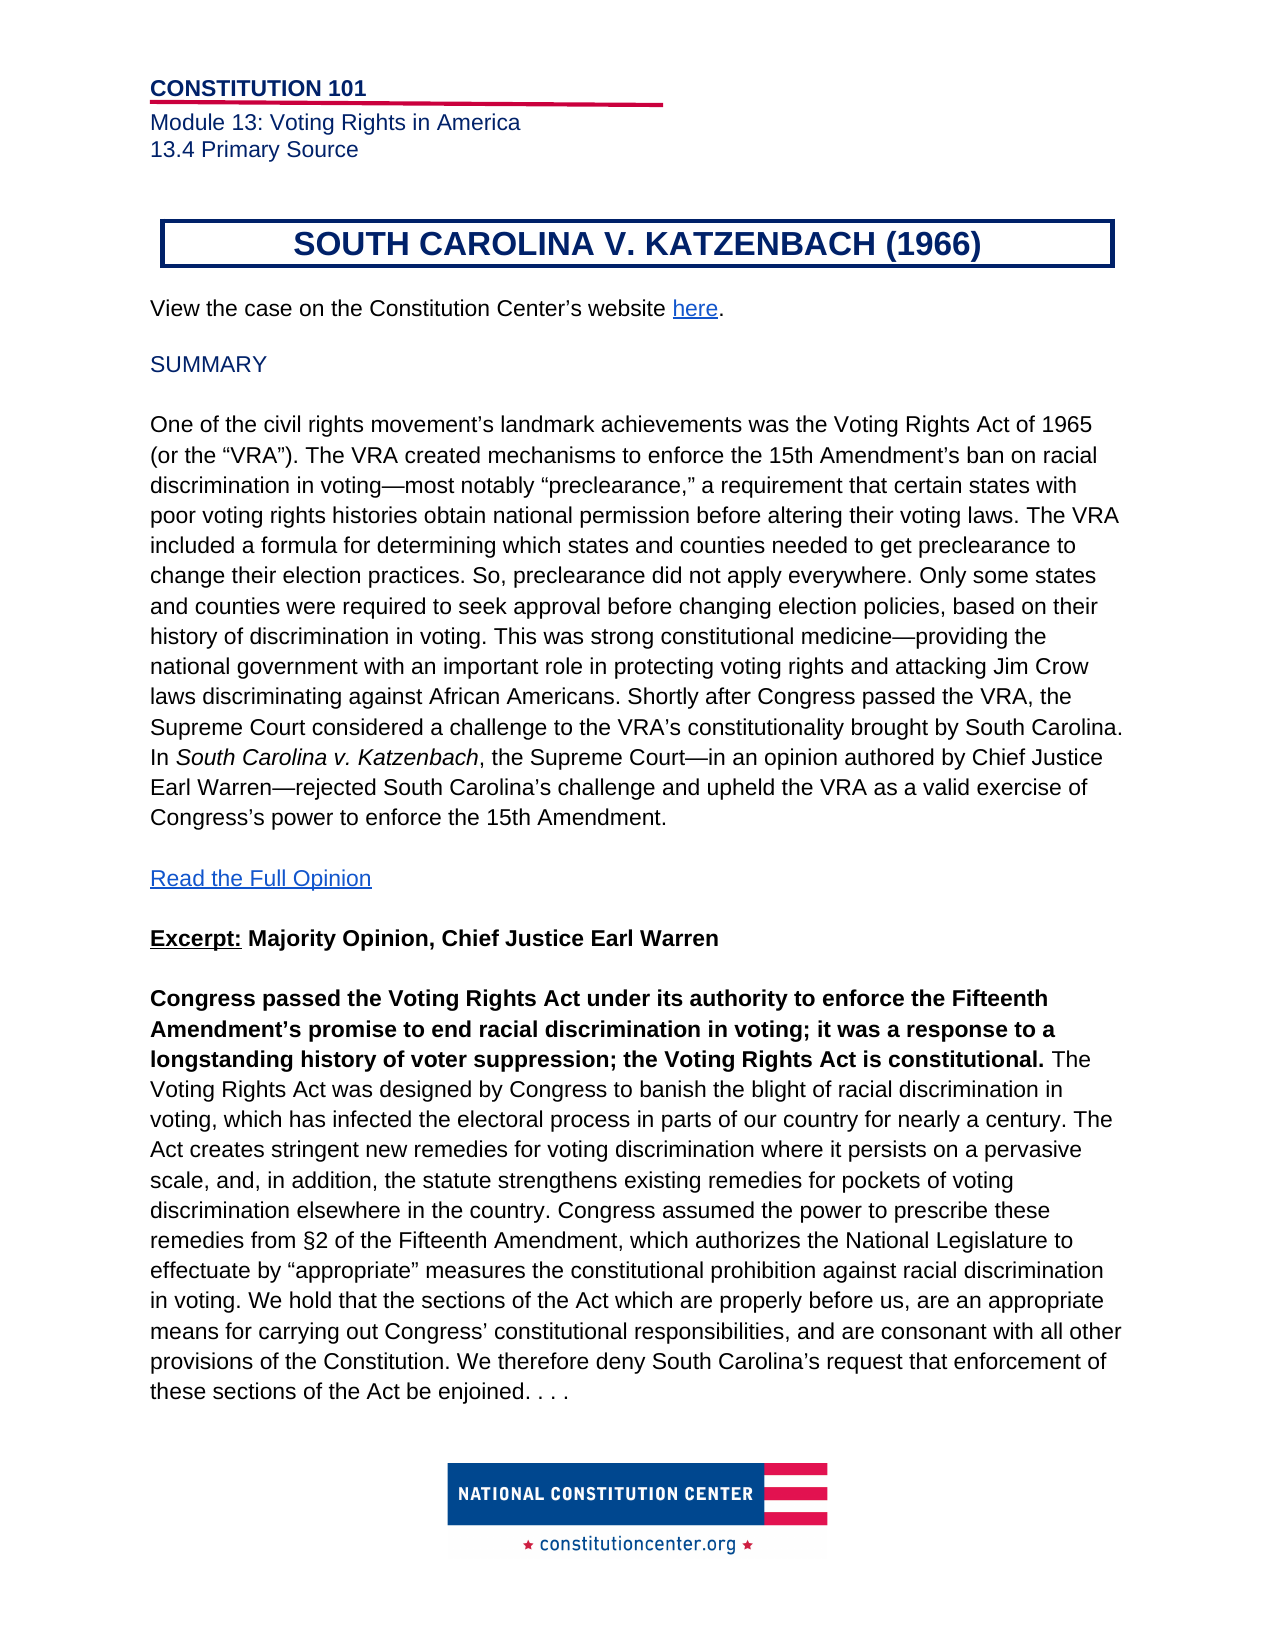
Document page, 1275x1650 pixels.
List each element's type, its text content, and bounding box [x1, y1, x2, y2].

table_header SOUTH CAROLINA V. KATZENBACH (1966) [165, 223, 1110, 263]
text Excerpt: Majority Opinion, Chief Justice Earl Warren [150, 925, 1125, 951]
text Congress passed the Voting Rights Act under its authority to enforce the Fifteenth Amendment’s promise to end racial discrimination in voting; it was a response to a longstanding history of voter suppression; the Voting Rights Act is constitutional. The Voting Rights Act was designed by Congress to banish the blight of racial discrimination in voting, which has infected the electoral process in parts of our country for nearly a century. The Act creates stringent new remedies for voting discrimination where it persists on a pervasive scale, and, in addition, the statute strengthens existing remedies for pockets of voting discrimination elsewhere in the country. Congress assumed the power to prescribe these remedies from §2 of the Fifteenth Amendment, which authorizes the National Legislature to effectuate by “appropriate” measures the constitutional prohibition against racial discrimination in voting. We hold that the sections of the Act which are properly before us, are an appropriate means for carrying out Congress’ constitutional responsibilities, and are consonant with all other provisions of the Constitution. We therefore deny South Carolina’s request that enforcement of these sections of the Act be enjoined. . . . [150, 985, 1125, 1404]
picture [447, 1463, 828, 1559]
text SUMMARY [150, 351, 1125, 377]
text View the case on the Constitution Center’s website here. [150, 294, 1125, 321]
text Read the Full Opinion [150, 864, 1125, 891]
text One of the civil rights movement’s landmark achievements was the Voting Rights Act of 1965 (or the “VRA”). The VRA created mechanisms to enforce the 15th Amendment’s ban on racial discrimination in voting—most notably “preclearance,” a requirement that certain states with poor voting rights histories obtain national permission before altering their voting laws. The VRA included a formula for determining which states and counties needed to get preclearance to change their election practices. So, preclearance did not apply everywhere. Only some states and counties were required to seek approval before changing election policies, based on their history of discrimination in voting. This was strong constitutional medicine—providing the national government with an important role in protecting voting rights and attacking Jim Crow laws discriminating against African Americans. Shortly after Congress passed the VRA, the Supreme Court considered a challenge to the VRA’s constitutionality brought by South Carolina. In South Carolina v. Katzenbach, the Supreme Court—in an opinion authored by Chief Justice Earl Warren—rejected South Carolina’s challenge and upheld the VRA as a valid exercise of Congress’s power to enforce the 15th Amendment. [150, 411, 1125, 831]
